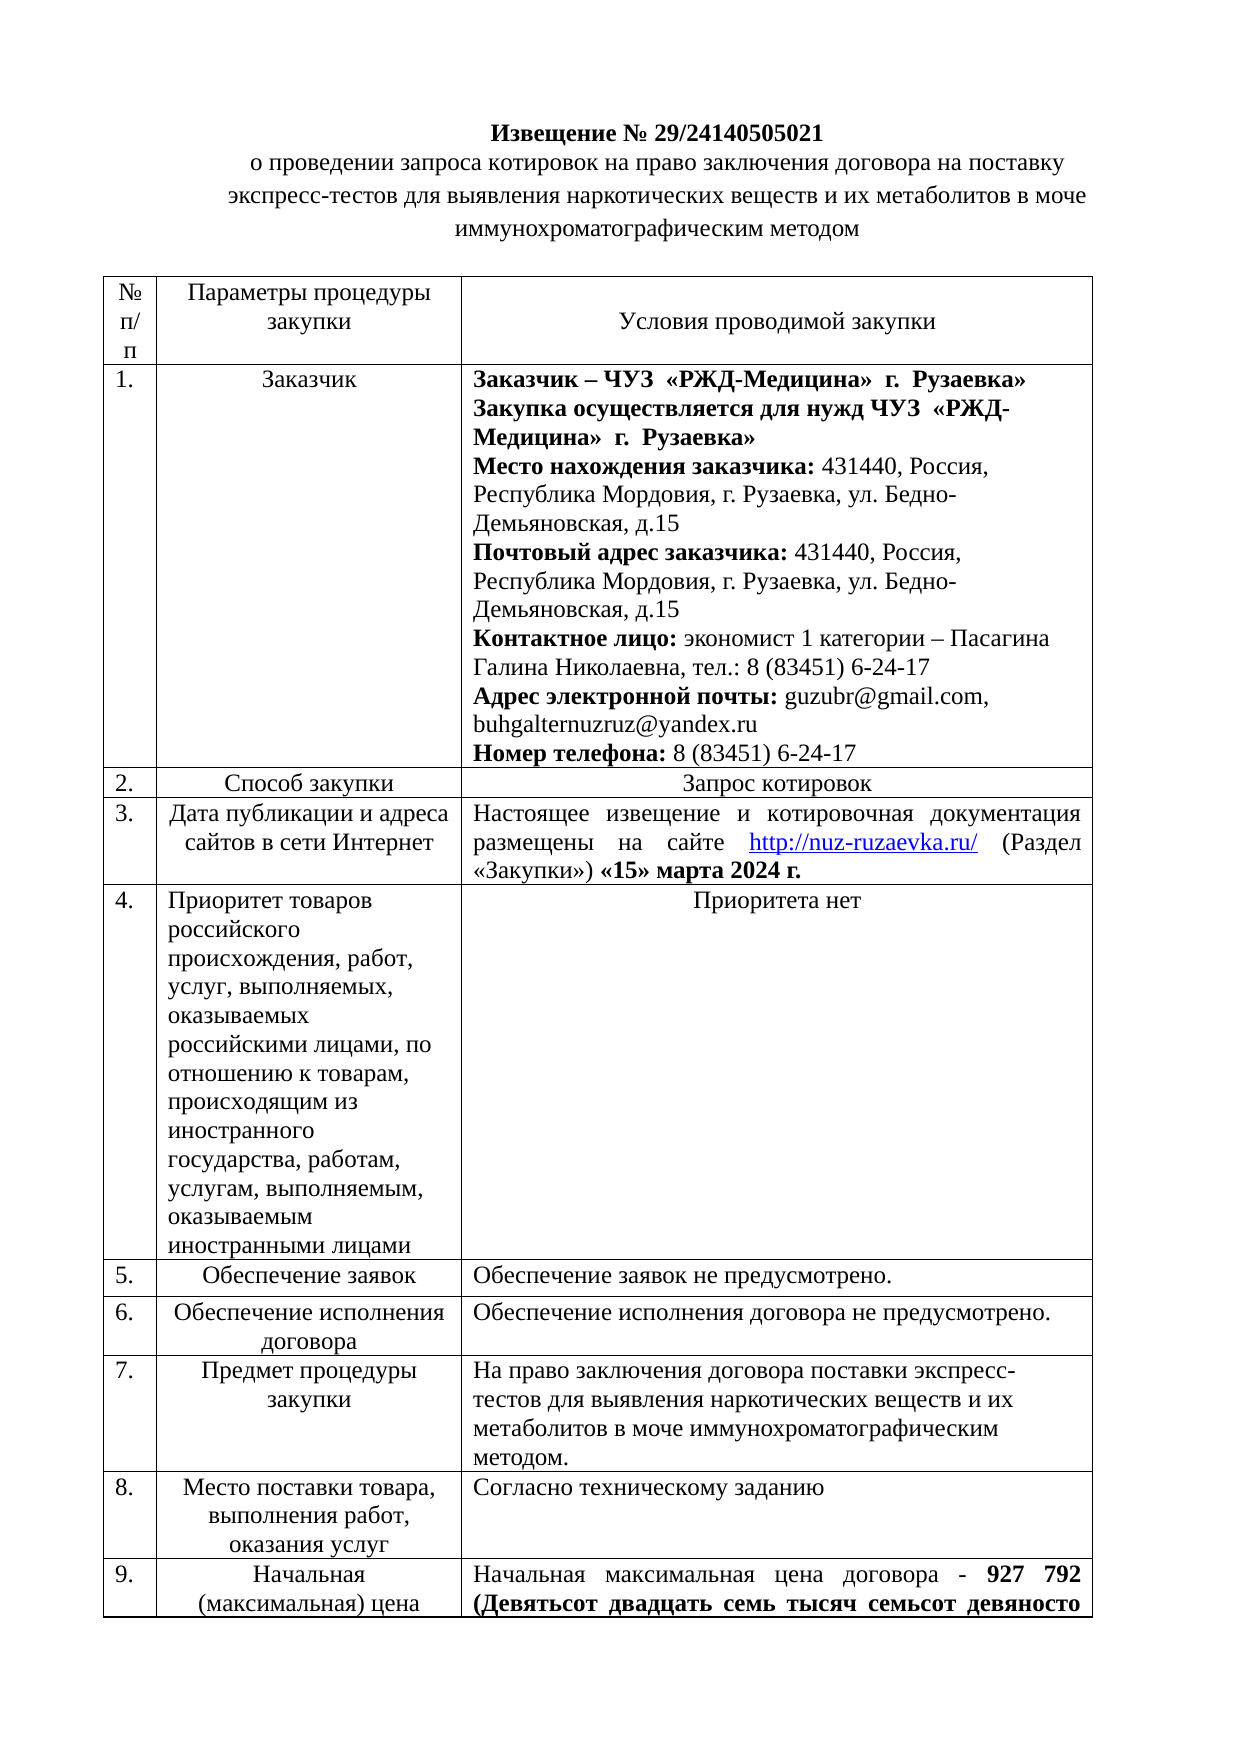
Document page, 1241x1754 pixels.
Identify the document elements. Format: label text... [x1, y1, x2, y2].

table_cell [157, 1559, 461, 1616]
table_cell Обеспечение заявок [157, 1260, 461, 1296]
table_cell [104, 1472, 156, 1558]
table_header Условия проводимой закупки [462, 277, 1092, 363]
table_cell [104, 798, 156, 884]
table_cell Заказчик – ЧУЗ «РЖД-Медицина» г. Рузаевка» Закупка осуществляется для нужд ЧУЗ «РЖД-Медицина» г. Рузаевка» Место нахождения заказчика: 431440, Россия, Республика Мордовия, г. Рузаевка, ул. Бедно-Демьяновская, д.15 Почтовый адрес заказчика: 431440, Россия, Республика Мордовия, г. Рузаевка, ул. Бедно-Демьяновская, д.15 Контактное лицо: экономист 1 категории – Пасагина Галина Николаевна, тел.: 8 (83451) 6-24-17 Адрес электронной почты: guzubr@gmail.com, buhgalternuzruz@yandex.ru Номер телефона: 8 (83451) 6-24-17 [462, 365, 1092, 767]
table_cell [104, 1356, 156, 1471]
table_cell На право заключения договора поставки экспресс-тестов для выявления наркотических веществ и их метаболитов в моче иммунохроматографическим методом. [462, 1356, 1092, 1471]
table_cell [104, 768, 156, 797]
table_cell Место поставки товара, выполнения работ, оказания услуг [157, 1472, 461, 1558]
table_cell Обеспечение исполнения договора не предусмотрено. [462, 1297, 1092, 1354]
text о проведении запроса котировок на право заключения договора на поставку [162, 147, 1152, 176]
table_cell [104, 1297, 156, 1354]
table_cell Согласно техническому заданию [462, 1472, 1092, 1558]
text Извещение № 29/24140505021 [162, 118, 1152, 147]
table_cell Настоящее извещение и котировочная документация размещены на сайте http://nuz-ruzaevka.ru/ (Раздел «Закупки») «15» марта 2024 г. [462, 798, 1092, 884]
table_cell [104, 885, 156, 1259]
table_cell Приоритета нет [462, 885, 1092, 1259]
table_cell Предмет процедуры закупки [157, 1356, 461, 1471]
table_cell Запрос котировок [462, 768, 1092, 797]
table_cell Дата публикации и адреса сайтов в сети Интернет [157, 798, 461, 884]
table_cell [104, 1260, 156, 1296]
table_header № п/п [104, 277, 156, 363]
table_cell Способ закупки [157, 768, 461, 797]
table_cell Заказчик [157, 365, 461, 767]
table_cell [104, 1559, 156, 1616]
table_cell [462, 1559, 1092, 1616]
table_header Параметры процедуры закупки [157, 277, 461, 363]
table_cell Обеспечение заявок не предусмотрено. [462, 1260, 1092, 1296]
table_cell [104, 365, 156, 767]
text экспресс-тестов для выявления наркотических веществ и их метаболитов в моче иммунохроматографическим методом [162, 180, 1152, 242]
table_cell Приоритет товаров российского происхождения, работ, услуг, выполняемых, оказываемых российскими лицами, по отношению к товарам, происходящим из иностранного государства, работам, услугам, выполняемым, оказываемым иностранными лицами [157, 885, 461, 1259]
table_cell Обеспечение исполнения договора [157, 1297, 461, 1354]
